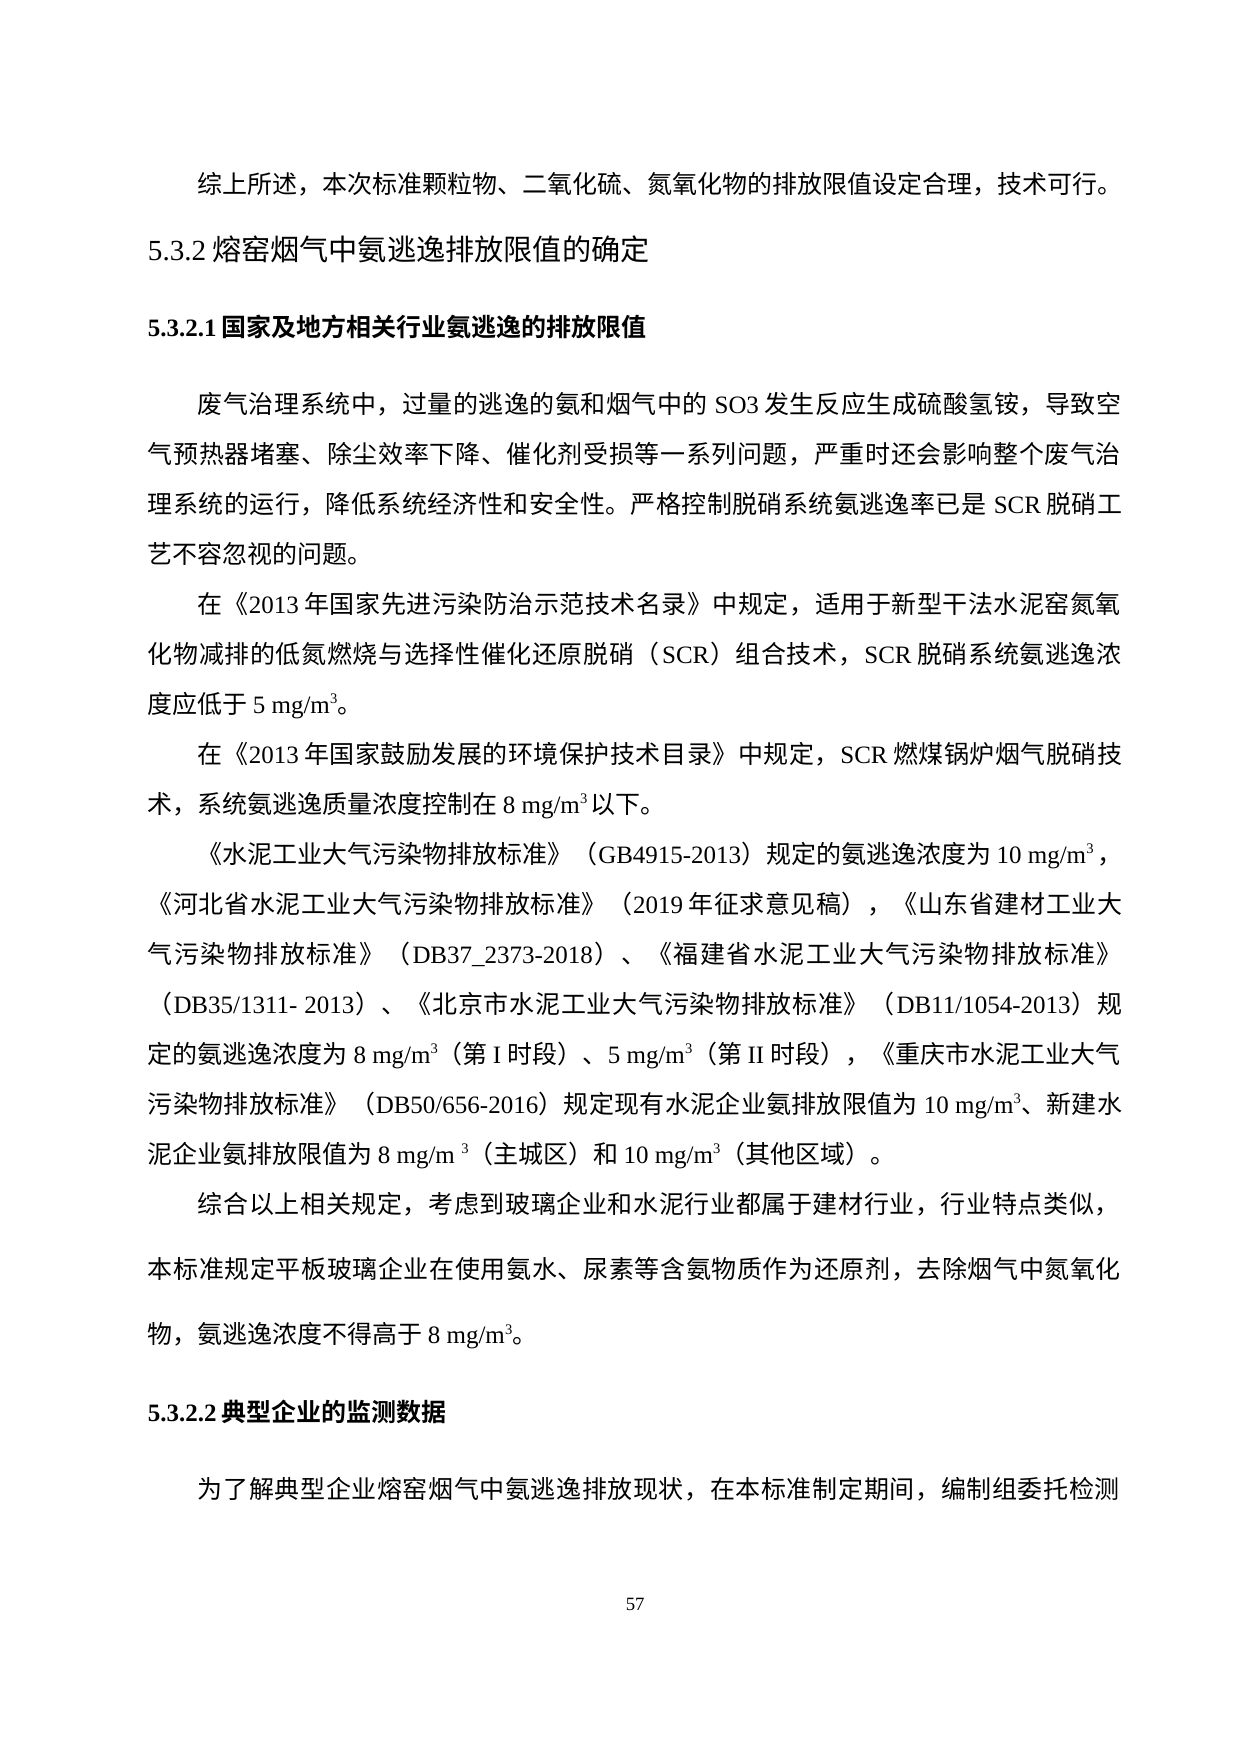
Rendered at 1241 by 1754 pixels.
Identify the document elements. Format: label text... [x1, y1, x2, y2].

text 综上所述，本次标准颗粒物、二氧化硫、氮氧化物的排放限值设定合理，技术可行。 [148, 153, 1122, 203]
subtitle 5.3.2.1国家及地方相关行业氨逃逸的排放限值 [148, 293, 1122, 358]
text 废气治理系统中，过量的逃逸的氨和烟气中的SO3发生反应生成硫酸氢铵，导致空气预热器堵塞、除尘效率下降、催化剂受损等一系列问题，严重时还会影响整个废气治理系统的运行，降低系统经济性和安全性。严格控制脱硝系统氨逃逸率已是SCR脱硝工艺不容忽视的问题。 [148, 371, 1122, 571]
subtitle 5.3.2熔窑烟气中氨逃逸排放限值的确定 [148, 216, 1122, 281]
text 在《2013年国家鼓励发展的环境保护技术目录》中规定，SCR燃煤锅炉烟气脱硝技术，系统氨逃逸质量浓度控制在8 mg/m3以下。 [148, 721, 1122, 821]
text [148, 1456, 1122, 1521]
text 《水泥工业大气污染物排放标准》（GB4915-2013）规定的氨逃逸浓度为10 mg/m3 ，《河北省水泥工业大气污染物排放标准》（2019年征求意见稿），《山东省建材工业大气污染物排放标准》（DB37_2373-2018）、《福建省水泥工业大气污染物排放标准》（DB35/1311- 2013）、《北京市水泥工业大气污染物排放标准》（DB11/1054-2013）规定的氨逃逸浓度为8 mg/m3（第I 时段）、5 mg/m3（第II 时段），《重庆市水泥工业大气污染物排放标准》（DB50/656-2016）规定现有水泥企业氨排放限值为10 mg/m3、新建水泥企业氨排放限值为8 mg/m 3（主城区）和10 mg/m3（其他区域）。 [148, 821, 1122, 1171]
text 在《2013年国家先进污染防治示范技术名录》中规定，适用于新型干法水泥窑氮氧化物减排的低氮燃烧与选择性催化还原脱硝（SCR）组合技术，SCR脱硝系统氨逃逸浓度应低于5 mg/m3。 [148, 571, 1122, 721]
text 综合以上相关规定，考虑到玻璃企业和水泥行业都属于建材行业，行业特点类似，本标准规定平板玻璃企业在使用氨水、尿素等含氨物质作为还原剂，去除烟气中氮氧化物，氨逃逸浓度不得高于8 mg/m3。 [148, 1171, 1122, 1366]
subtitle 5.3.2.2典型企业的监测数据 [148, 1378, 1122, 1443]
